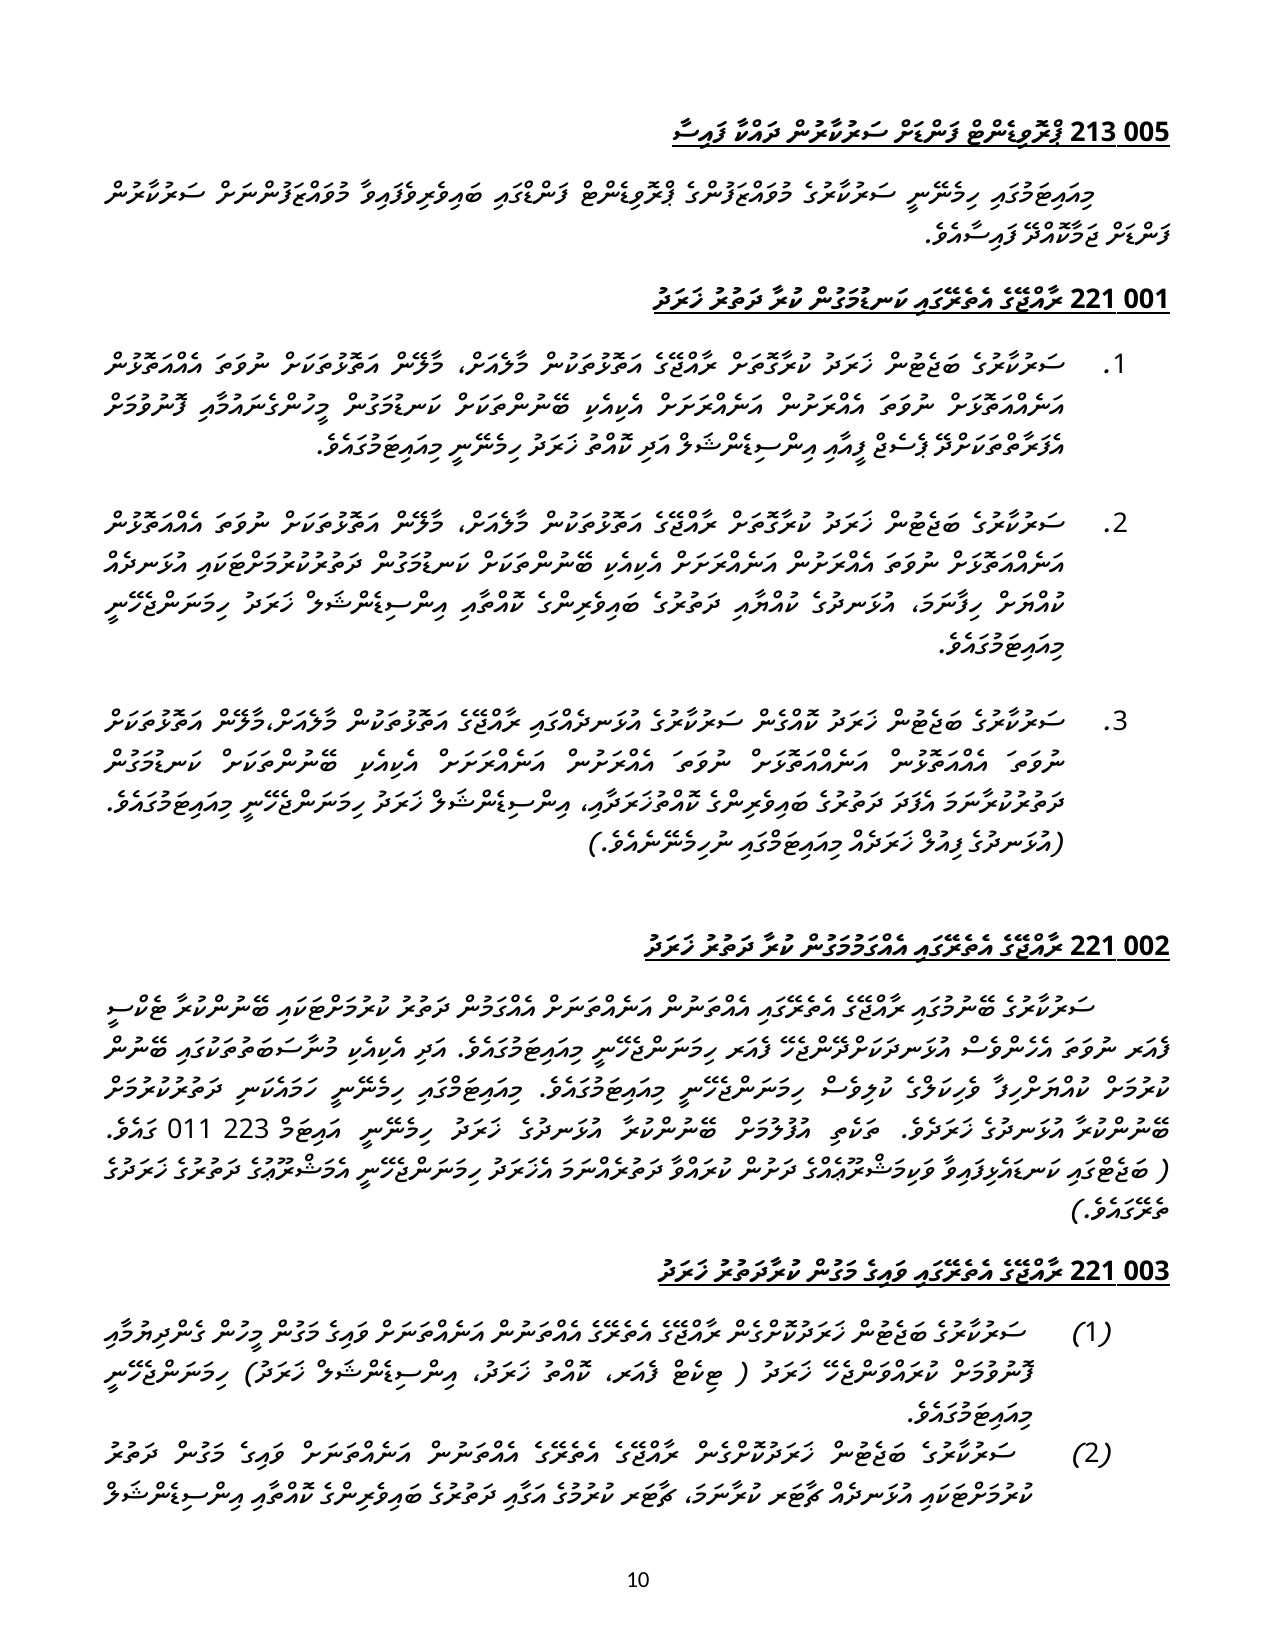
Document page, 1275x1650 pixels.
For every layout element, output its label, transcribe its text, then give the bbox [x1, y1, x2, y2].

list ސަރުކާރުގެ ބަޖެޓުން ޚަރަދުކޮށްގެން ރާއްޖޭގެ އެތެރޭގެ އެއްތަނުން އަނެއްތަނަށް ވައިގެ މަގުން މީހުން ގެންދިޔުމާއި ފޮނުވުމަށް ކުރައްވަންޖެހޭ ޚަރަދު ( ޓިކެޓް ފެއަރ، ކޮއްތު ޚަރަދު، އިންސިޑެންޝަލް ޚަރަދު) ހިމަނަންޖެހޭނީ މިއައިޓަމުގައެވެ. [105, 1312, 1071, 1434]
text 002 221 ރާއްޖޭގެ އެތެރޭގައި އެއްގަމުމަގުން ކުރާ ދަތުރު ޚަރަދު [105, 927, 1170, 967]
text މިއައިޓަމުގައި ހިމެނޭނީ ސަރުކާރުގެ މުވައްޒަފުންގެ ޕްރޮވިޑެންޓް ފަންޑްގައި ބައިވެރިވެފައިވާ މުވައްޒަފުންނަށް ސަރުކާރުން ފަންޑަށް ޖަމާކޮއްދޭ ފައިސާއެވެ. [105, 174, 1170, 254]
list ސަރުކާރުގެ ބަޖެޓުން ޚަރަދު ކޮއްގެން ސަރުކާރުގެ އުޅަނދެއްގައި ރާއްޖޭގެ އަތޮޅުތަކުން މާލެއަށް،މާލޭން އަތޮޅުތަކަށް ނުވަތަ އެއްއަތޮޅުން އަނެއްއަތޮޅަށް ނުވަތަ އެއްރަށުން އަނެއްރަށަށް އެކިއެކި ބޭނުންތަކަށް ކަނޑުމަގުން ދަތުރުކުރާނަމަ އެފަދަ ދަތުރުގެ ބައިވެރިންގެ ކޮއްތުޚަރަދާއި، އިންސިޑެންޝަލް ޚަރަދު ހިމަނަންޖެހޭނީ މިއައިޓަމުގައެވެ. (އުޅަނދުގެ ފިއުލް ޚަރަދެއް މިއައިޓަމްގައި ނުހިމެނޭނެއެވެ.) [105, 702, 1102, 863]
list ސަރުކާރުގެ ބަޖެޓުން ޚަރަދު ކުރާގޮތަށް ރާއްޖޭގެ އަތޮޅުތަކުން މާލެއަށް، މާލޭން އަތޮޅުތަކަށް ނުވަތަ އެއްއަތޮޅުން އަނެއްއަތޮޅަށް ނުވަތަ އެއްރަށުން އަނެއްރަށަށް އެކިއެކި ބޭނުންތަކަށް ކަނޑުމަގުން ދަތުރުކުރުމަށްޓަކައި އުޅަނދެއް ކުއްޔަށް ހިފާނަމަ، އުޅަނދުގެ ކުއްޔާއި ދަތުރުގެ ބައިވެރިންގެ ކޮއްތާއި އިންސިޑެންޝަލް ޚަރަދު ހިމަނަންޖެހޭނީ މިއައިޓަމުގައެވެ. [105, 503, 1102, 665]
text ސަރުކާރުގެ ބޭނުމުގައި ރާއްޖޭގެ އެތެރޭގައި އެއްތަނުން އަނެއްތަނަށް އެއްގަމުން ދަތުރު ކުރުމަށްޓަކައި ބޭނުންކުރާ ޓެކްސީ ފެއަރ ނުވަތަ އެހެންވެސް އުޅަނދަކަށްދޭންޖެހޭ ފެއަރ ހިމަނަންޖެހޭނީ މިއައިޓަމުގައެވެ. އަދި އެކިއެކި މުނާސަބަތުތަކުގައި ބޭނުން ކުރުމަށް ކުއްޔަށްހިފާ ވެހިކަލްގެ ކުލިވެސް ހިމަނަންޖެހޭނީ މިއައިޓަމުގައެވެ. މިއައިޓަމްގައި ހިމެނޭނީ ހަމައެކަނި ދަތުރުކުރުމަށް ބޭނުންކުރާ އުޅަނދުގެ ޚަރަދެވެ. ތަކެތި އުފުލުމަށް ބޭނުންކުރާ އުޅަނދުގެ ޚަރަދު ހިމެނޭނީ އައިޓަމް 223 011 ގައެވެ. ( ބަޖެޓްގައި ކަނޑައެޅިފައިވާ ވަކިމަޝްރޫޢެއްގެ ދަށުން ކުރައްވާ ދަތުރެއްނަމަ އެޚަރަދު ހިމަނަންޖެހޭނީ އެމަޝްރޫޢުގެ ދަތުރުގެ ޚަރަދުގެ ތެރޭގައެވެ.) [105, 988, 1170, 1230]
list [105, 1434, 1071, 1514]
list ސަރުކާރުގެ ބަޖެޓުން ޚަރަދު ކުރާގޮތަށް ރާއްޖޭގެ އަތޮޅުތަކުން މާލެއަށް، މާލޭން އަތޮޅުތަކަށް ނުވަތަ އެއްއަތޮޅުން އަނެއްއަތޮޅަށް ނުވަތަ އެއްރަށުން އަނެއްރަށަށް އެކިއެކި ބޭނުންތަކަށް ކަނޑުމަގުން މީހުންގެނައުމާއި ފޮނުވުމަށް އެފަރާތްތަކަށްދޭ ޕެސެޖް ފީއާއި އިންސިޑެންޝަލް އަދި ކޮއްތު ޚަރަދު ހިމެނޭނީ މިއައިޓަމުގައެވެ. [105, 345, 1102, 466]
text 001 221 ރާއްޖޭގެ އެތެރޭގައި ކަނޑުމަގުން ކުރާ ދަތުރު ޚަރަދު [105, 279, 1170, 320]
text 005 213 ޕްރޮވިޑެންޓް ފަންޑަށް ސަރުކާރުން ދައްކާ ފައިސާ [105, 112, 1170, 153]
text 003 221 ރާއްޖޭގެ އެތެރޭގައި ވައިގެ މަގުން ކުރާދަތުރު ޚަރަދު [105, 1251, 1170, 1292]
